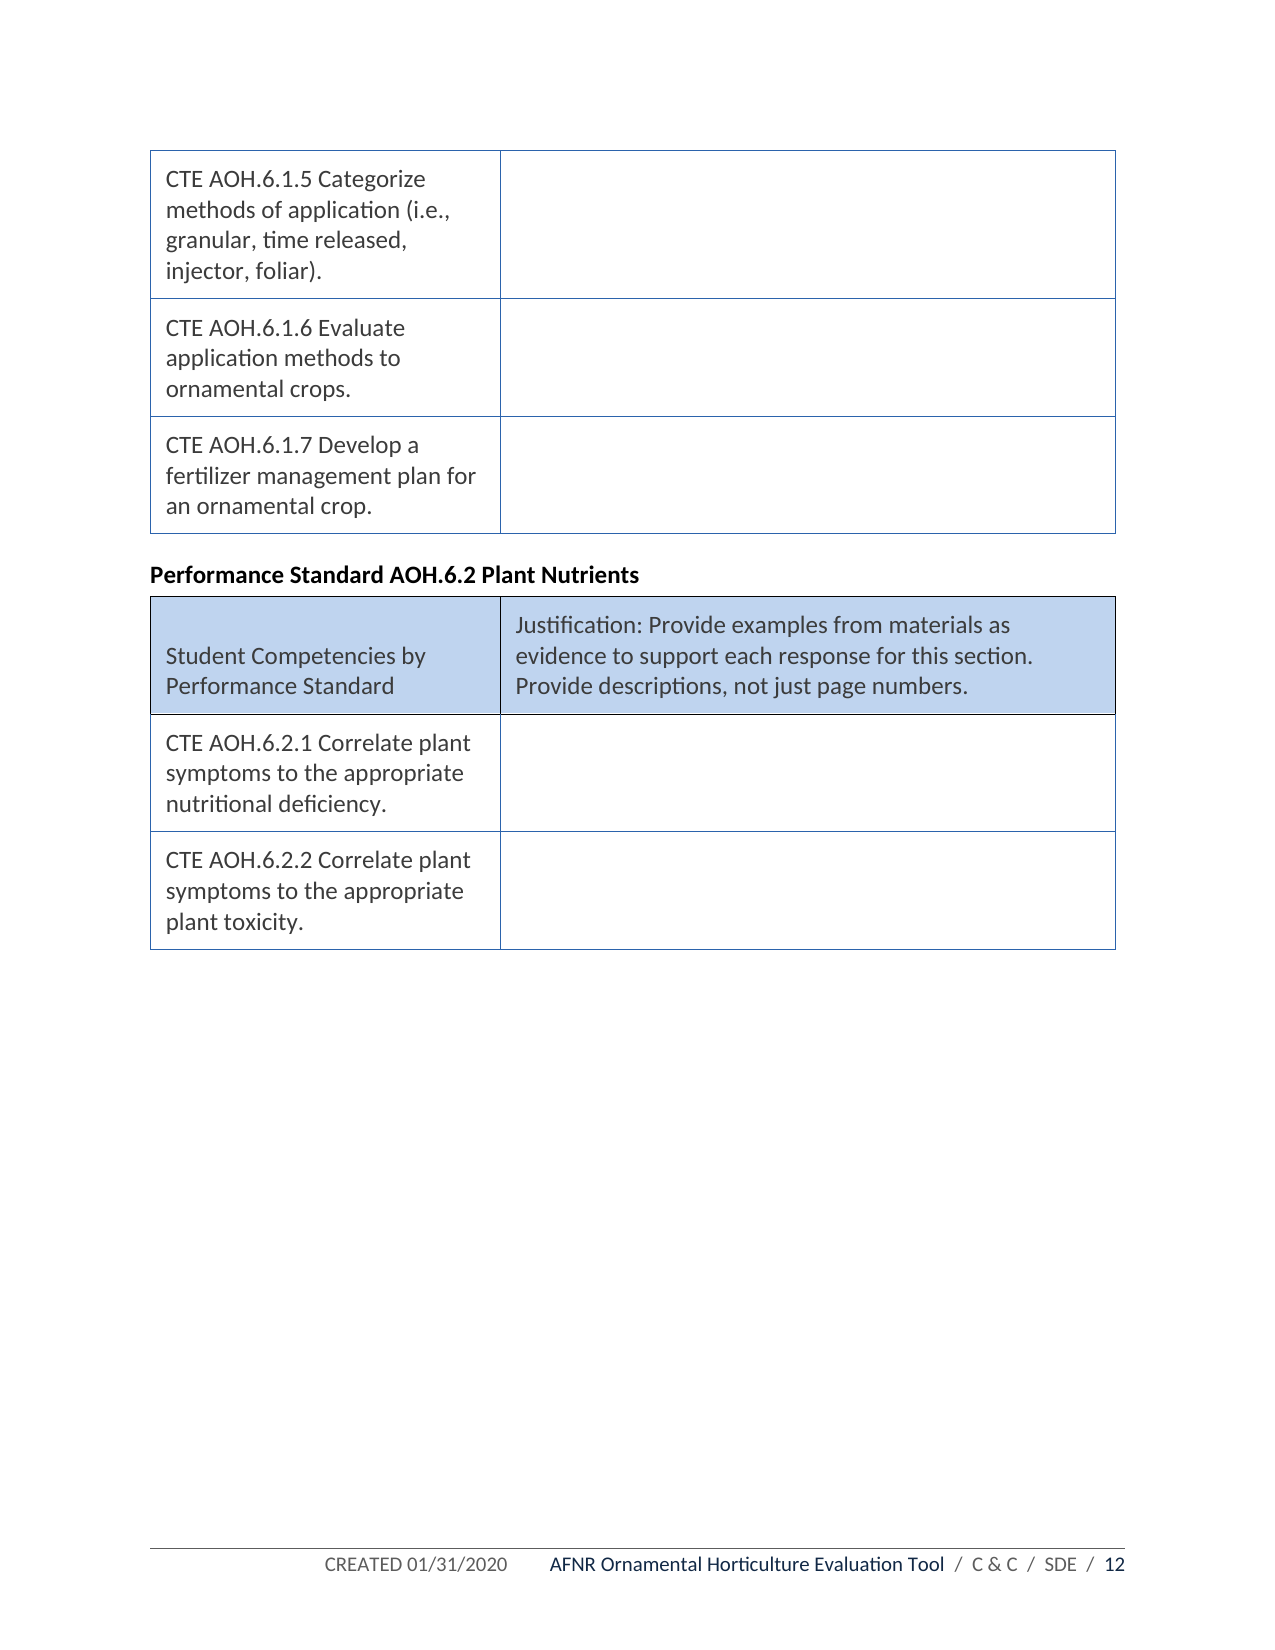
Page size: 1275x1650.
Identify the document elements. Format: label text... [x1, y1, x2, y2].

table_cell CTE AOH.6.1.7 Develop a fertilizer management plan for an ornamental crop. [151, 417, 500, 533]
table_cell CTE AOH.6.1.6 Evaluate application methods to ornamental crops. [151, 299, 500, 416]
table_cell CTE AOH.6.2.1 Correlate plant symptoms to the appropriate nutritional deficiency. [151, 715, 500, 831]
table_cell [501, 715, 1115, 831]
subtitle Performance Standard AOH.6.2 Plant Nutrients [150, 559, 1125, 590]
table_cell [501, 417, 1115, 533]
table_cell CTE AOH.6.2.2 Correlate plant symptoms to the appropriate plant toxicity. [151, 832, 500, 949]
table_header Justification: Provide examples from materials as evidence to support each response for this section. Provide descriptions, not just page numbers. [501, 597, 1115, 713]
table_header Student Competencies by Performance Standard [151, 597, 500, 713]
table_cell [501, 151, 1115, 298]
table_cell [501, 832, 1115, 949]
table_cell [501, 299, 1115, 416]
table_cell CTE AOH.6.1.5 Categorize methods of application (i.e., granular, time released, injector, foliar). [151, 151, 500, 298]
